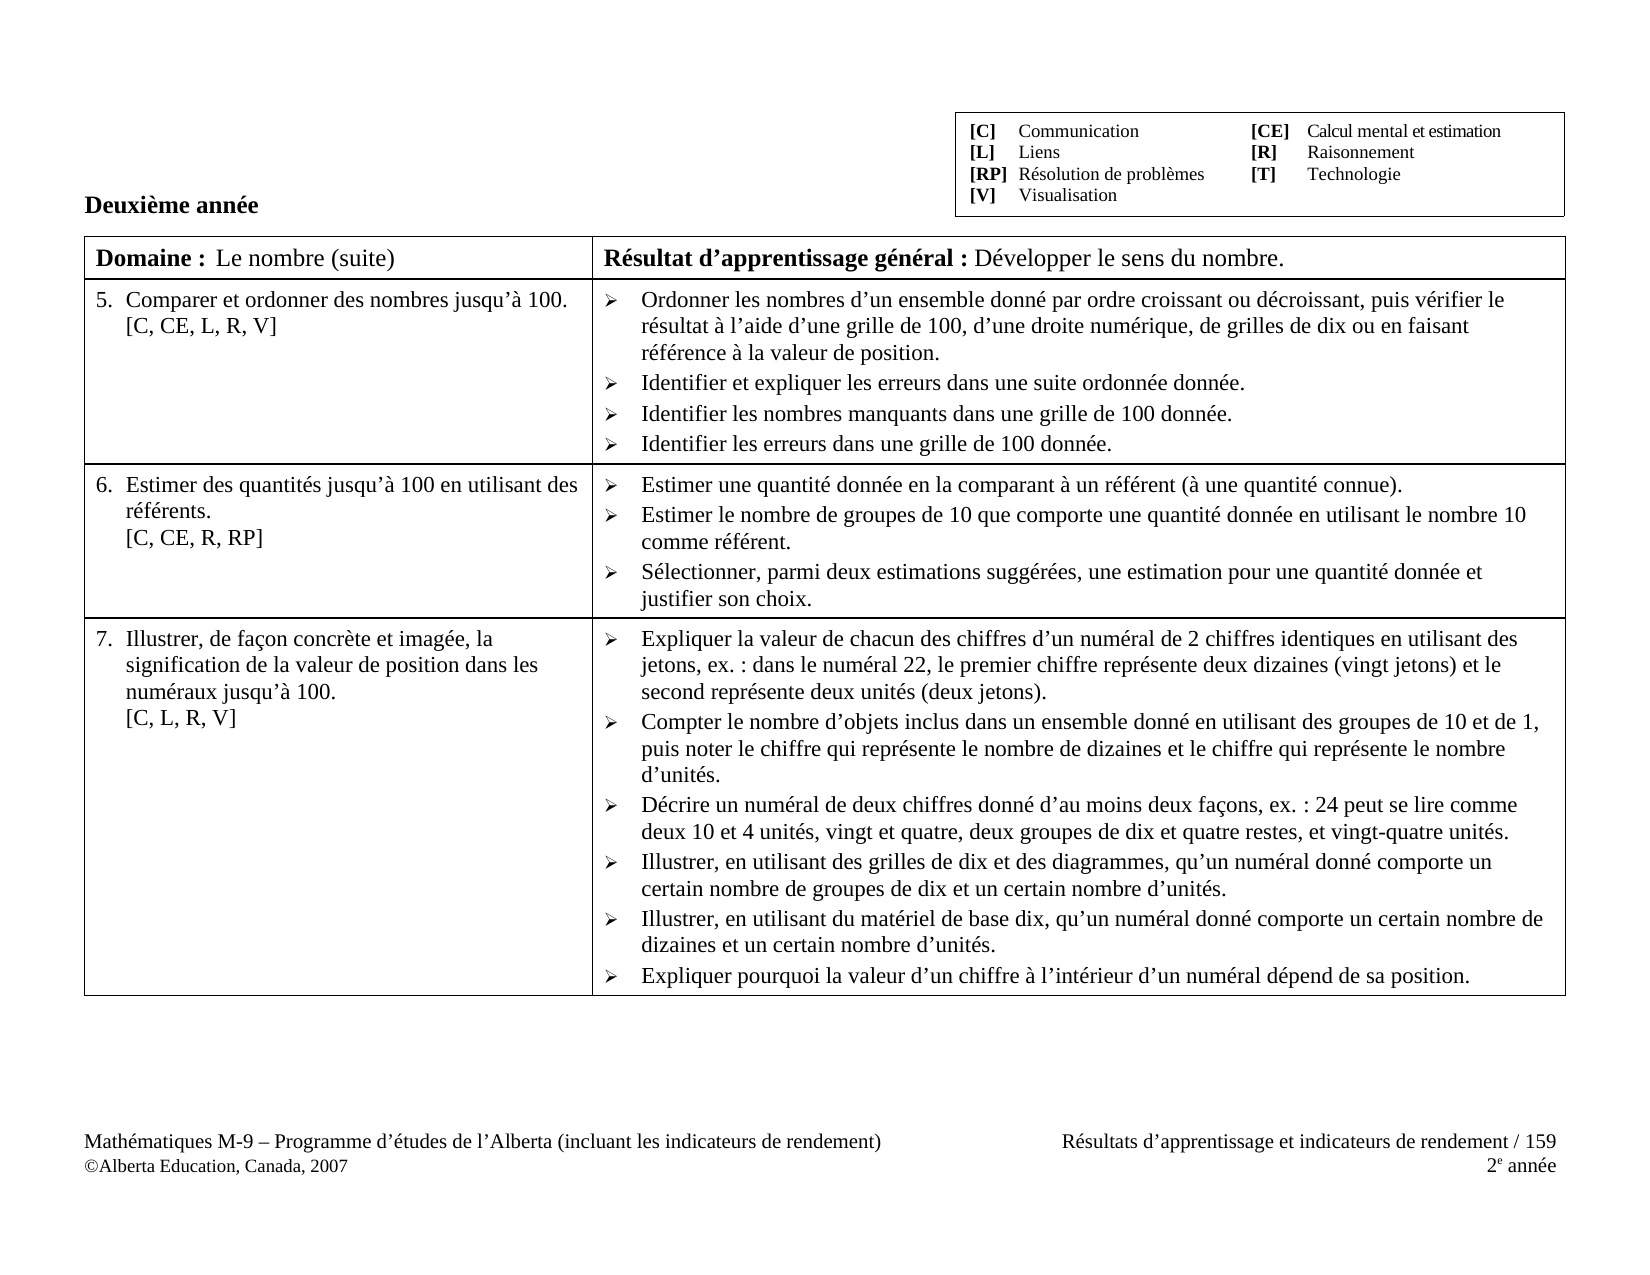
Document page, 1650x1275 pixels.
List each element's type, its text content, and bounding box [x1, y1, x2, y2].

table_cell Estimer une quantité donnée en la comparant à un référent (à une quantité connue). Estimer le nombre de groupes de 10 que comporte une quantité donnée en utilisant le nombre 10 comme référent. Sélectionner, parmi deux estimations suggérées, une estimation pour une quantité donnée et justifier son choix. [593, 465, 1565, 617]
table_cell 6. Estimer des quantités jusqu’à 100 en utilisant des référents. [C, CE, R, RP] [85, 465, 592, 617]
table_header Domaine : Le nombre (suite) [85, 237, 592, 278]
table_cell 5. Comparer et ordonner des nombres jusqu’à 100. [C, CE, L, R, V] [85, 280, 592, 463]
table_cell Ordonner les nombres d’un ensemble donné par ordre croissant ou décroissant, puis vérifier le résultat à l’aide d’une grille de 100, d’une droite numérique, de grilles de dix ou en faisant référence à la valeur de position. Identifier et expliquer les erreurs dans une suite ordonnée donnée. Identifier les nombres manquants dans une grille de 100 donnée. Identifier les erreurs dans une grille de 100 donnée. [593, 280, 1565, 463]
table_header Résultat d’apprentissage général : Développer le sens du nombre. [593, 237, 1565, 278]
table_cell Expliquer la valeur de chacun des chiffres d’un numéral de 2 chiffres identiques en utilisant des jetons, ex. : dans le numéral 22, le premier chiffre représente deux dizaines (vingt jetons) et le second représente deux unités (deux jetons). Compter le nombre d’objets inclus dans un ensemble donné en utilisant des groupes de 10 et de 1, puis noter le chiffre qui représente le nombre de dizaines et le chiffre qui représente le nombre d’unités. Décrire un numéral de deux chiffres donné d’au moins deux façons, ex. : 24 peut se lire comme deux 10 et 4 unités, vingt et quatre, deux groupes de dix et quatre restes, et vingt-quatre unités. Illustrer, en utilisant des grilles de dix et des diagrammes, qu’un numéral donné comporte un certain nombre de groupes de dix et un certain nombre d’unités. Illustrer, en utilisant du matériel de base dix, qu’un numéral donné comporte un certain nombre de dizaines et un certain nombre d’unités. Expliquer pourquoi la valeur d’un chiffre à l’intérieur d’un numéral dépend de sa position. [593, 619, 1565, 995]
table_cell 7. Illustrer, de façon concrète et imagée, la signification de la valeur de position dans les numéraux jusqu’à 100. [C, L, R, V] [85, 619, 592, 995]
text Deuxième année [84, 190, 1500, 219]
